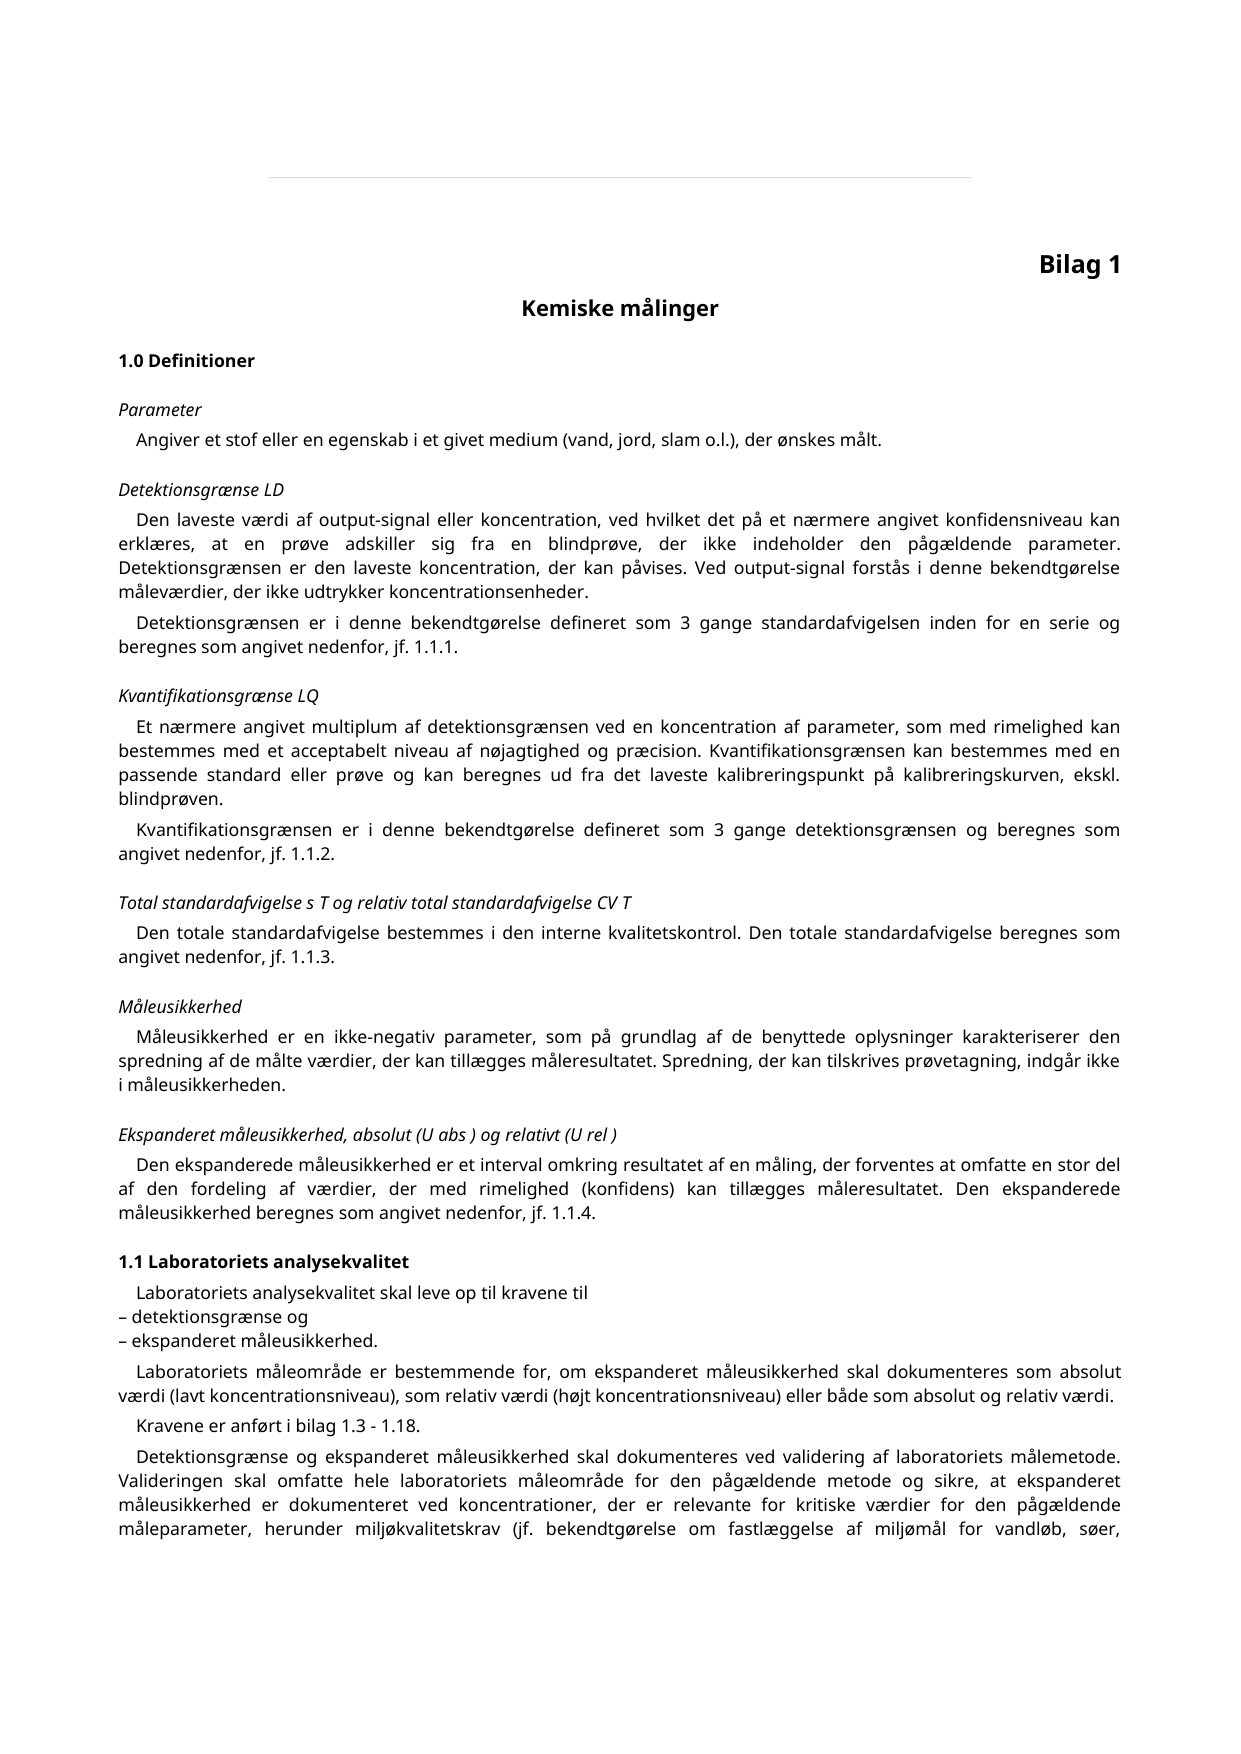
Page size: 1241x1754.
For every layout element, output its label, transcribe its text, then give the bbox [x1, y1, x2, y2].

text Total standardafvigelse s T og relativ total standardafvigelse CV T [118, 890, 1122, 914]
text Kvantifikationsgrænse LQ [118, 684, 1122, 708]
text Laboratoriets måleområde er bestemmende for, om ekspanderet måleusikkerhed skal dokumenteres som absolut værdi (lavt koncentrationsniveau), som relativ værdi (højt koncentrationsniveau) eller både som absolut og relativ værdi. [118, 1359, 1122, 1407]
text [118, 1444, 1122, 1541]
text Den totale standardafvigelse bestemmes i den interne kvalitetskontrol. Den totale standardafvigelse beregnes som angivet nedenfor, jf. 1.1.3. [118, 921, 1122, 969]
text Et nærmere angivet multiplum af detektionsgrænsen ved en koncentration af parameter, som med rimelighed kan bestemmes med et acceptabelt niveau af nøjagtighed og præcision. Kvantifikationsgrænsen kan bestemmes med en passende standard eller prøve og kan beregnes ud fra det laveste kalibreringspunkt på kalibreringskurven, ekskl. blindprøven. [118, 714, 1122, 811]
text Den laveste værdi af output-signal eller koncentration, ved hvilket det på et nærmere angivet konfidensniveau kan erklæres, at en prøve adskiller sig fra en blindprøve, der ikke indeholder den pågældende parameter. Detektionsgrænsen er den laveste koncentration, der kan påvises. Ved output-signal forstås i denne bekendtgørelse måleværdier, der ikke udtrykker koncentrationsenheder. [118, 507, 1122, 604]
text Detektionsgrænse LD [118, 477, 1122, 501]
text Måleusikkerhed [118, 994, 1122, 1018]
text Laboratoriets analysekvalitet skal leve op til kravene til [118, 1280, 1122, 1304]
text Detektionsgrænsen er i denne bekendtgørelse defineret som 3 gange standardafvigelsen inden for en serie og beregnes som angivet nedenfor, jf. 1.1.1. [118, 610, 1122, 659]
text Parameter [118, 397, 1122, 422]
text Kravene er anført i bilag 1.3 - 1.18. [118, 1414, 1122, 1438]
text – ekspanderet måleusikkerhed. [118, 1329, 1122, 1353]
text Angiver et stof eller en egenskab i et givet medium (vand, jord, slam o.l.), der ønskes målt. [118, 428, 1122, 452]
text Ekspanderet måleusikkerhed, absolut (U abs ) og relativt (U rel ) [118, 1122, 1122, 1146]
text Den ekspanderede måleusikkerhed er et interval omkring resultatet af en måling, der forventes at omfatte en stor del af den fordeling af værdier, der med rimelighed (konfidens) kan tillægges måleresultatet. Den ekspanderede måleusikkerhed beregnes som angivet nedenfor, jf. 1.1.4. [118, 1152, 1122, 1225]
text Kvantifikationsgrænsen er i denne bekendtgørelse defineret som 3 gange detektionsgrænsen og beregnes som angivet nedenfor, jf. 1.1.2. [118, 817, 1122, 865]
text 1.1 Laboratoriets analysekvalitet [118, 1250, 1122, 1274]
text – detektionsgrænse og [118, 1304, 1122, 1329]
text 1.0 Definitioner [118, 348, 1122, 372]
text Kemiske målinger [118, 293, 1122, 323]
text Måleusikkerhed er en ikke-negativ parameter, som på grundlag af de benyttede oplysninger karakteriserer den spredning af de målte værdier, der kan tillægges måleresultatet. Spredning, der kan tilskrives prøvetagning, indgår ikke i måleusikkerheden. [118, 1024, 1122, 1097]
text Bilag 1 [118, 247, 1122, 281]
